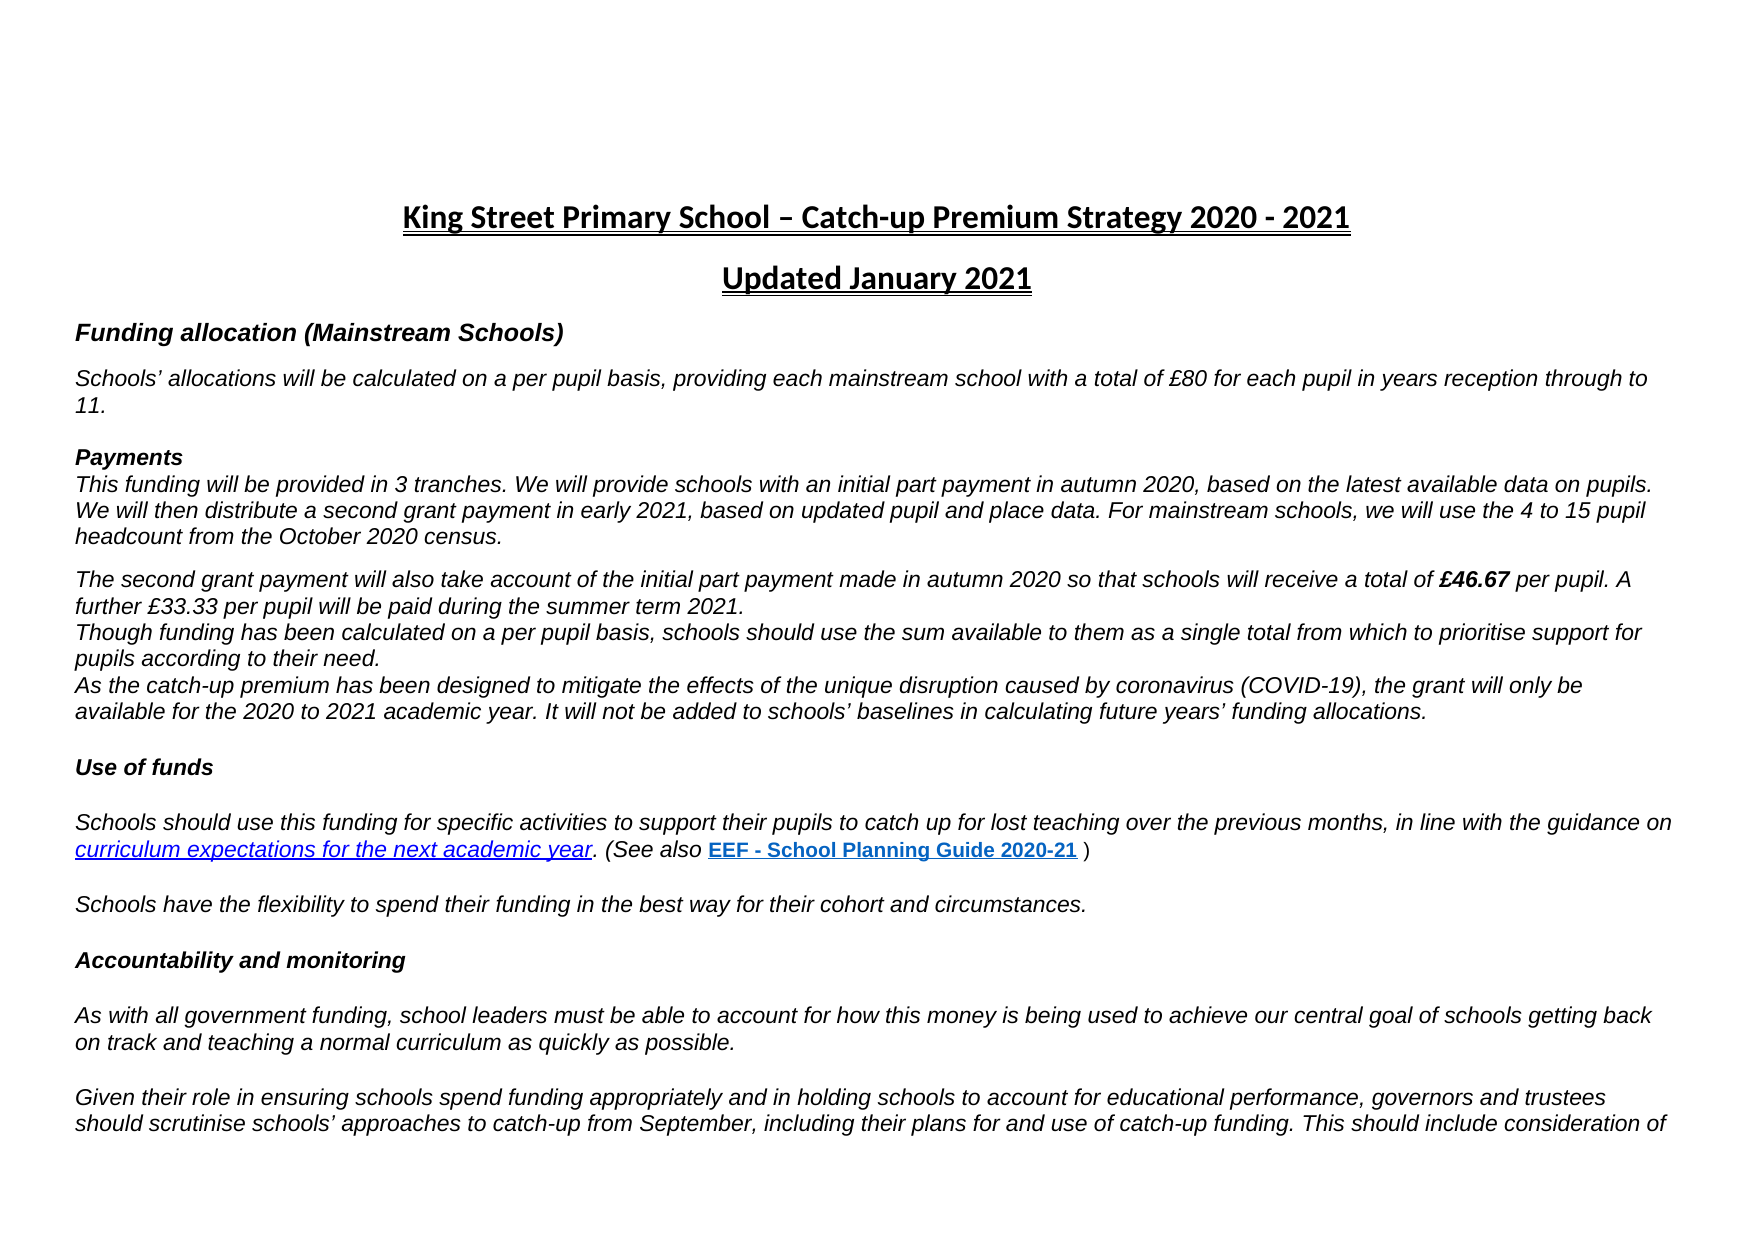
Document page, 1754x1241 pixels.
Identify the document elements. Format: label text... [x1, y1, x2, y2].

text Updated January 2021 [75, 257, 1679, 298]
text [75, 1084, 1679, 1137]
text King Street Primary School – Catch-up Premium Strategy 2020 - 2021 [75, 196, 1679, 237]
text Use of funds [75, 754, 1679, 780]
text As the catch-up premium has been designed to mitigate the effects of the unique disruption caused by coronavirus (COVID-19), the grant will only be available for the 2020 to 2021 academic year. It will not be added to schools’ baselines in calculating future years’ funding allocations. [75, 672, 1679, 724]
text Accountability and monitoring [75, 947, 1679, 973]
text Schools’ allocations will be calculated on a per pupil basis, providing each mainstream school with a total of £80 for each pupil in years reception through to 11. [75, 365, 1679, 418]
text Schools should use this funding for specific activities to support their pupils to catch up for lost teaching over the previous months, in line with the guidance on curriculum expectations for the next academic year. (See also EEF - School Planning Guide 2020-21 ) [75, 809, 1679, 862]
text Though funding has been calculated on a per pupil basis, schools should use the sum available to them as a single total from which to prioritise support for pupils according to their need. [75, 619, 1679, 672]
text This funding will be provided in 3 tranches. We will provide schools with an initial part payment in autumn 2020, based on the latest available data on pupils. We will then distribute a second grant payment in early 2021, based on updated pupil and place data. For mainstream schools, we will use the 4 to 15 pupil headcount from the October 2020 census. [75, 471, 1679, 550]
text Payments [75, 444, 1679, 471]
text As with all government funding, school leaders must be able to account for how this money is being used to achieve our central goal of schools getting back on track and teaching a normal curriculum as quickly as possible. [75, 1002, 1679, 1055]
text Funding allocation (Mainstream Schools) [75, 317, 1679, 346]
text Schools have the flexibility to spend their funding in the best way for their cohort and circumstances. [75, 891, 1679, 917]
text The second grant payment will also take account of the initial part payment made in autumn 2020 so that schools will receive a total of £46.67 per pupil. A further £33.33 per pupil will be paid during the summer term 2021. [75, 566, 1679, 619]
